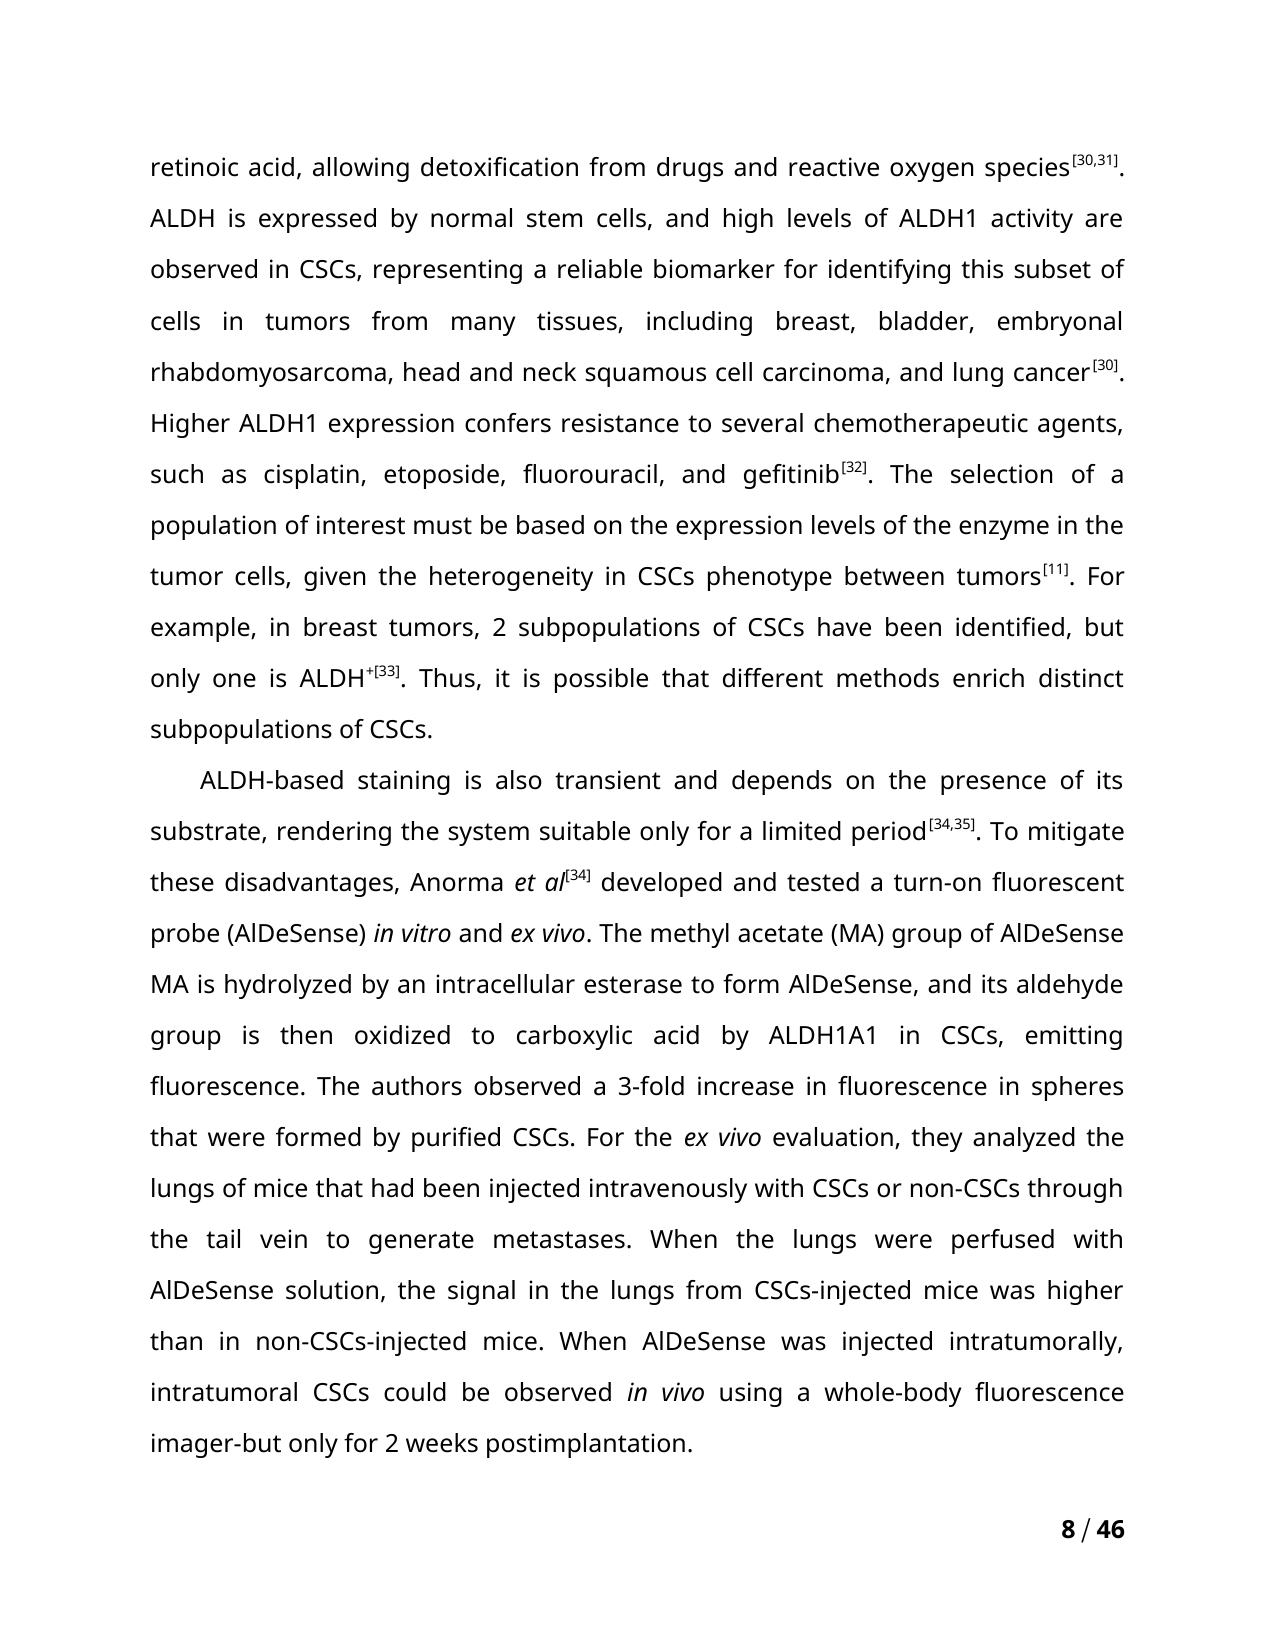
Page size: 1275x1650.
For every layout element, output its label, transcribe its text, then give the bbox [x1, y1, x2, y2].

text ALDH-based staining is also transient and depends on the presence of its substrate, rendering the system suitable only for a limited period[34,35]. To mitigate these disadvantages, Anorma et al[34] developed and tested a turn-on fluorescent probe (AlDeSense) in vitro and ex vivo. The methyl acetate (MA) group of AlDeSense MA is hydrolyzed by an intracellular esterase to form AlDeSense, and its aldehyde group is then oxidized to carboxylic acid by ALDH1A1 in CSCs, emitting fluorescence. The authors observed a 3-fold increase in fluorescence in spheres that were formed by purified CSCs. For the ex vivo evaluation, they analyzed the lungs of mice that had been injected intravenously with CSCs or non-CSCs through the tail vein to generate metastases. When the lungs were perfused with AlDeSense solution, the signal in the lungs from CSCs-injected mice was higher than in non-CSCs-injected mice. When AlDeSense was injected intratumorally, intratumoral CSCs could be observed in vivo using a whole-body fluorescence imager-but only for 2 weeks postimplantation. [150, 762, 1125, 1460]
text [150, 150, 1125, 746]
